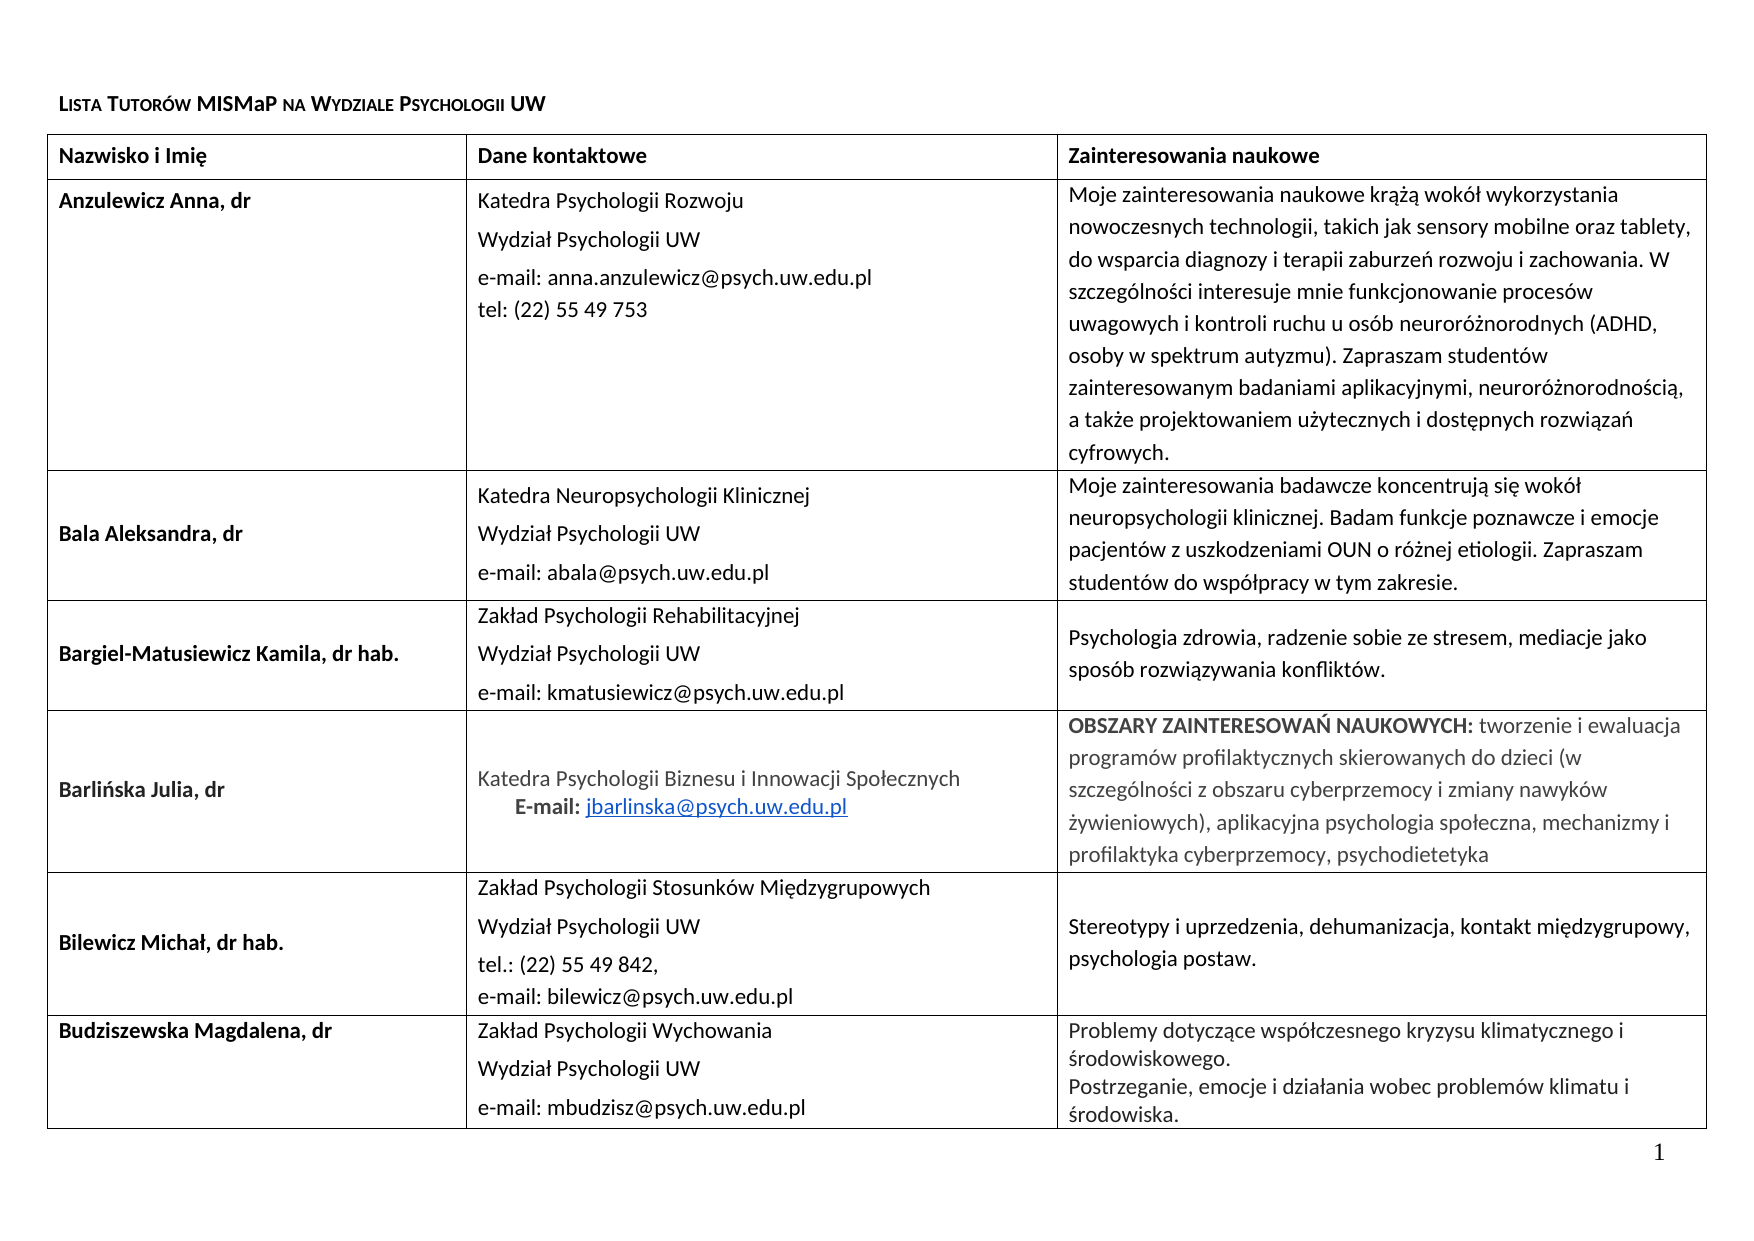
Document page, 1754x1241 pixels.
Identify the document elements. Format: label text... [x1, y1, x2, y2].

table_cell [467, 1016, 1057, 1128]
table_cell Zakład Psychologii Stosunków Międzygrupowych Wydział Psychologii UW tel.: (22) 55 49 842, e-mail: bilewicz@psych.uw.edu.pl [467, 873, 1057, 1015]
table_cell Katedra Neuropsychologii Klinicznej Wydział Psychologii UW e-mail: abala@psych.uw.edu.pl [467, 471, 1057, 600]
table_cell Katedra Psychologii Rozwoju Wydział Psychologii UW e-mail: anna.anzulewicz@psych.uw.edu.pl tel: (22) 55 49 753 [467, 180, 1057, 470]
table_cell Moje zainteresowania naukowe krążą wokół wykorzystania nowoczesnych technologii, takich jak sensory mobilne oraz tablety, do wsparcia diagnozy i terapii zaburzeń rozwoju i zachowania. W szczególności interesuje mnie funkcjonowanie procesów uwagowych i kontroli ruchu u osób neuroróżnorodnych (ADHD, osoby w spektrum autyzmu). Zapraszam studentów zainteresowanym badaniami aplikacyjnymi, neuroróżnorodnością, a także projektowaniem użytecznych i dostępnych rozwiązań cyfrowych. [1058, 180, 1706, 470]
table_cell Stereotypy i uprzedzenia, dehumanizacja, kontakt międzygrupowy, psychologia postaw. [1058, 873, 1706, 1015]
table_cell Psychologia zdrowia, radzenie sobie ze stresem, mediacje jako sposób rozwiązywania konfliktów. [1058, 601, 1706, 710]
table_cell Nazwisko i Imię [48, 135, 466, 179]
table_cell Zakład Psychologii Rehabilitacyjnej Wydział Psychologii UW e-mail: kmatusiewicz@psych.uw.edu.pl [467, 601, 1057, 710]
table_cell Moje zainteresowania badawcze koncentrują się wokół neuropsychologii klinicznej. Badam funkcje poznawcze i emocje pacjentów z uszkodzeniami OUN o różnej etiologii. Zapraszam studentów do współpracy w tym zakresie. [1058, 471, 1706, 600]
table_cell OBSZARY ZAINTERESOWAŃ NAUKOWYCH: tworzenie i ewaluacja programów profilaktycznych skierowanych do dzieci (w szczególności z obszaru cyberprzemocy i zmiany nawyków żywieniowych), aplikacyjna psychologia społeczna, mechanizmy i profilaktyka cyberprzemocy, psychodietetyka [1058, 711, 1706, 872]
table_cell Anzulewicz Anna, dr [48, 180, 466, 470]
table_cell Bala Aleksandra, dr [48, 471, 466, 600]
table_cell Bargiel-Matusiewicz Kamila, dr hab. [48, 601, 466, 710]
table_cell Katedra Psychologii Biznesu i Innowacji Społecznych E-mail: jbarlinska@psych.uw.edu.pl [467, 711, 1057, 872]
table_cell Bilewicz Michał, dr hab. [48, 873, 466, 1015]
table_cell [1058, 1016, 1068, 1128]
table_cell Barlińska Julia, dr [48, 711, 466, 872]
table_header Lista Tutorów MISMaP na Wydziale Psychologii UW [47, 89, 1683, 133]
table_cell Zainteresowania naukowe [1058, 135, 1706, 179]
table_cell Dane kontaktowe [467, 135, 1057, 179]
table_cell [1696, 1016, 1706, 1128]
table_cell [48, 1016, 466, 1128]
